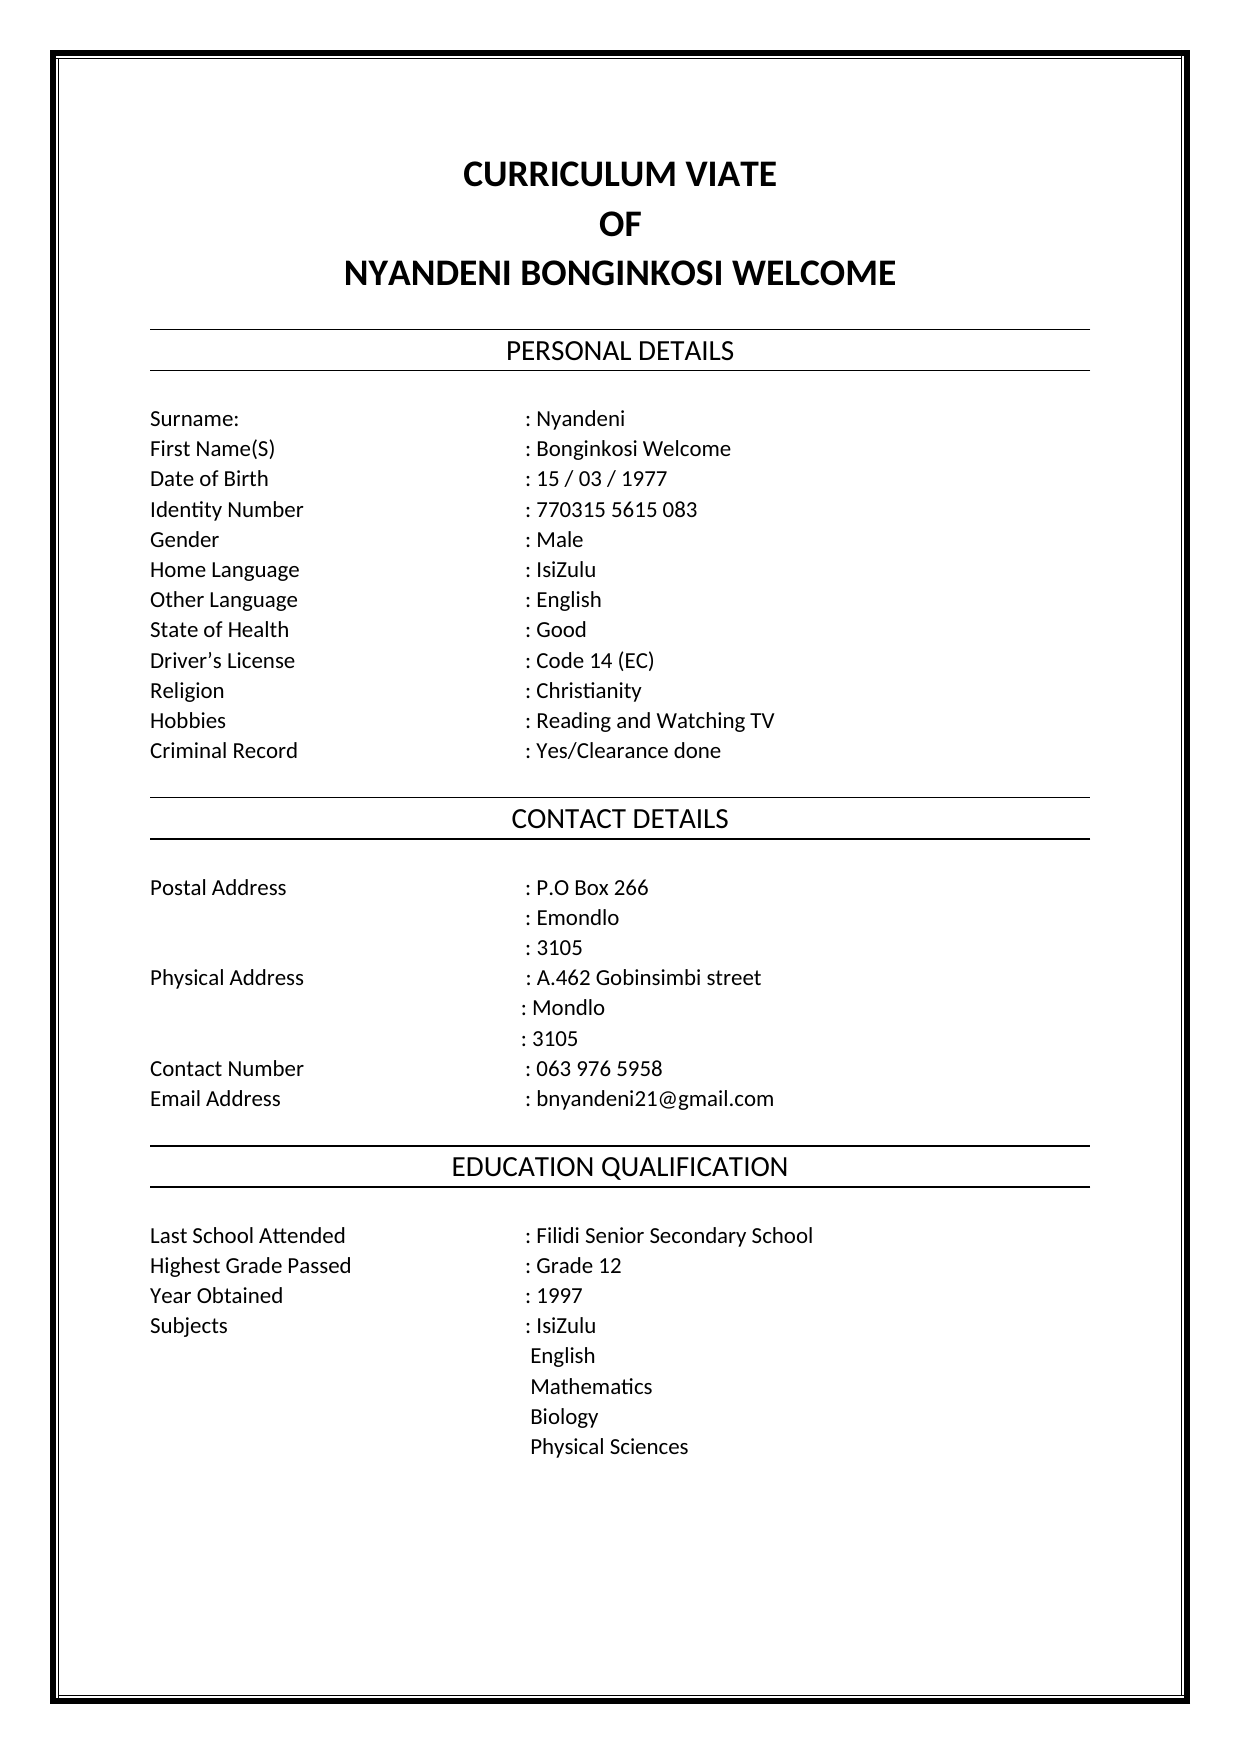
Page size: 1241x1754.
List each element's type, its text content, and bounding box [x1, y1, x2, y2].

text First Name(S) : Bonginkosi Welcome [150, 434, 1090, 462]
text Criminal Record : Yes/Clearance done [150, 736, 1090, 764]
text Surname: : Nyandeni [150, 404, 1090, 432]
text Other Language : English [150, 585, 1090, 613]
text Home Language : IsiZulu [150, 555, 1090, 583]
text Email Address : bnyandeni21@gmail.com [150, 1084, 1090, 1112]
text Year Obtained : 1997 [150, 1281, 1090, 1309]
text Identity Number : 770315 5615 083 [150, 495, 1090, 523]
text : Mondlo [150, 993, 1090, 1022]
text Subjects : IsiZulu [150, 1311, 1090, 1339]
text Last School Attended : Filidi Senior Secondary School [150, 1221, 1090, 1249]
text Driver’s License : Code 14 (EC) [150, 646, 1090, 674]
text Biology [150, 1402, 1090, 1430]
text EDUCATION QUALIFICATION [150, 1147, 1090, 1186]
text CURRICULUM VIATE [150, 150, 1090, 196]
text CONTACT DETAILS [150, 798, 1090, 838]
text Highest Grade Passed : Grade 12 [150, 1251, 1090, 1279]
text : 3105 [150, 1024, 1090, 1052]
text Physical Sciences [150, 1432, 1090, 1460]
text Contact Number : 063 976 5958 [150, 1054, 1090, 1082]
text Physical Address : A.462 Gobinsimbi street [150, 963, 1090, 991]
text Hobbies : Reading and Watching TV [150, 706, 1090, 734]
text Gender : Male [150, 525, 1090, 553]
text English [150, 1342, 1090, 1370]
text Postal Address : P.O Box 266 [150, 873, 1090, 901]
text NYANDENI BONGINKOSI WELCOME [150, 249, 1090, 295]
text Religion : Christianity [150, 676, 1090, 704]
text Date of Birth : 15 / 03 / 1977 [150, 464, 1090, 492]
text State of Health : Good [150, 616, 1090, 643]
text PERSONAL DETAILS [150, 332, 1090, 370]
text : 3105 [150, 933, 1090, 961]
text OF [150, 199, 1090, 245]
text Mathematics [150, 1372, 1090, 1400]
text : Emondlo [150, 903, 1090, 931]
